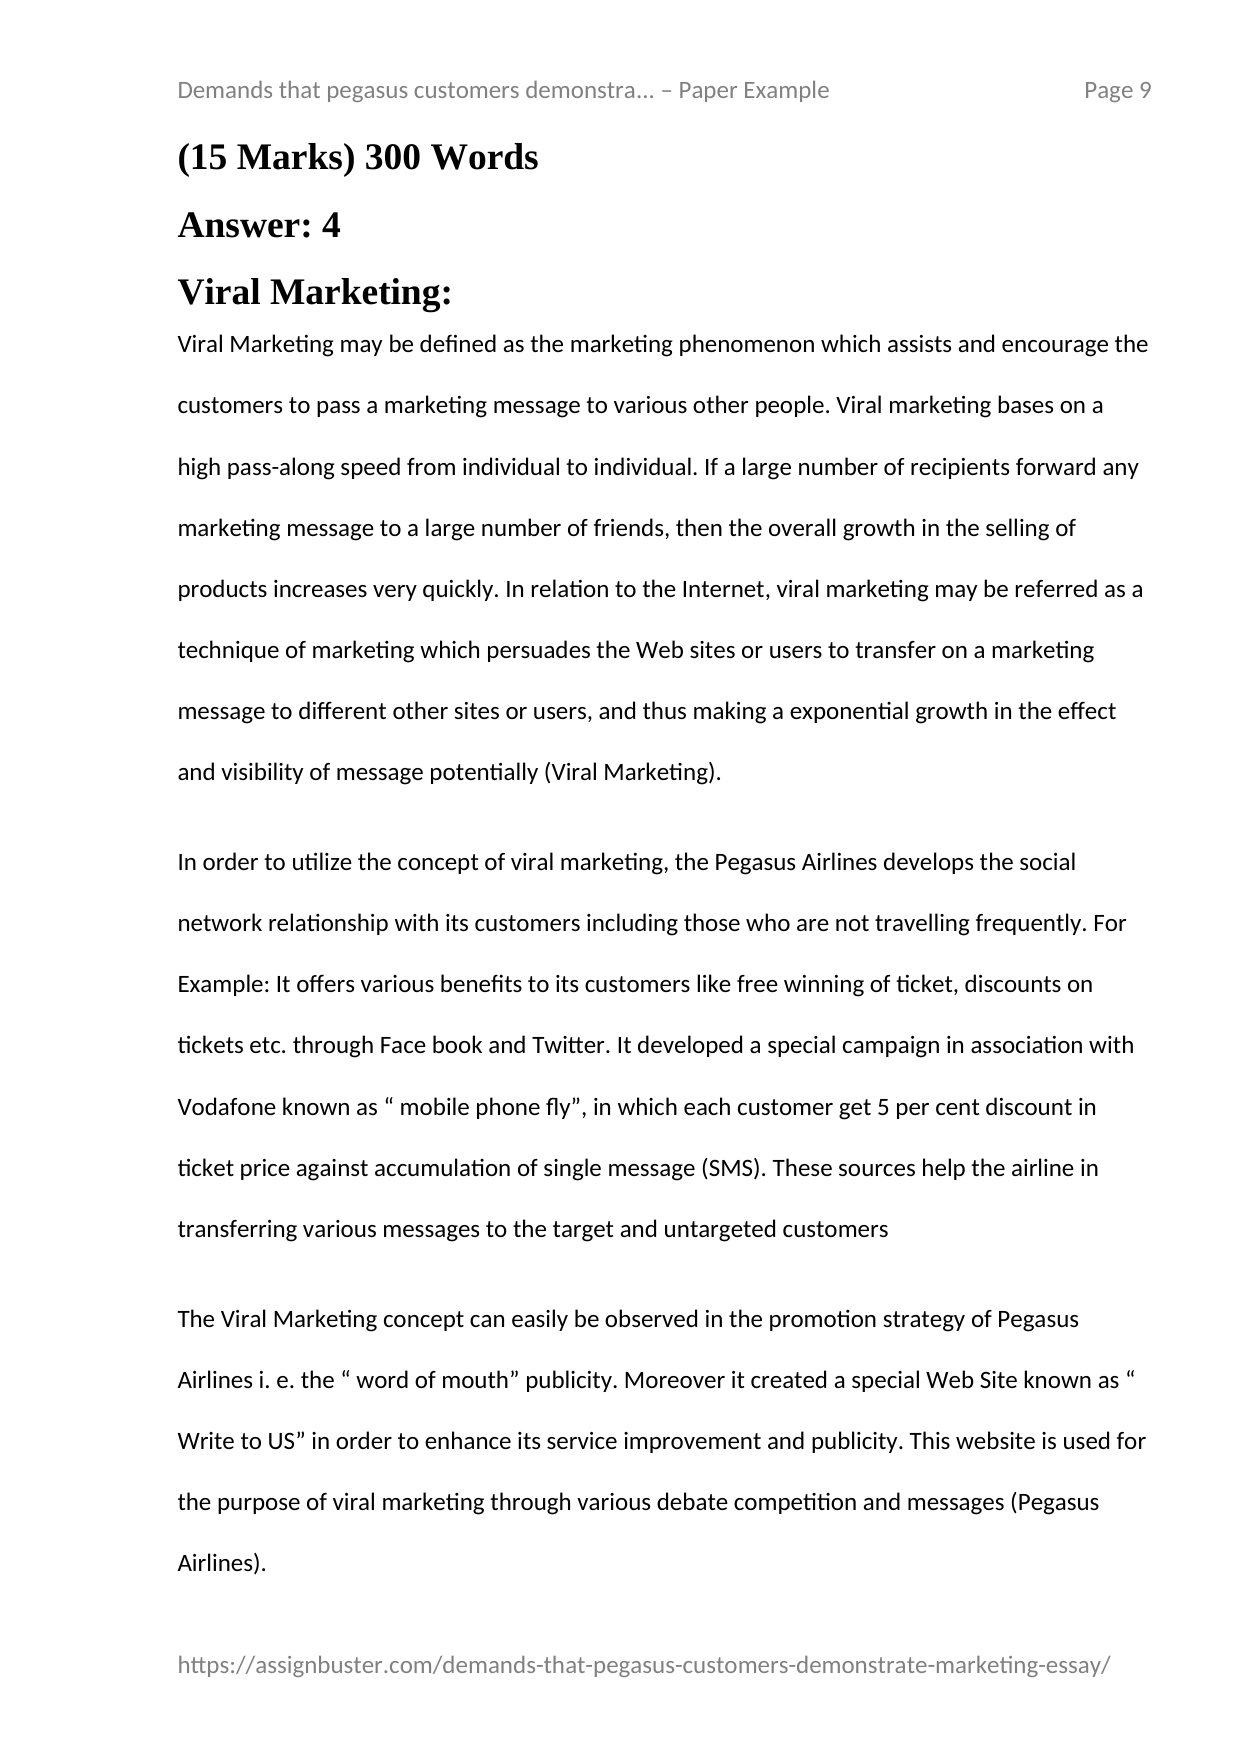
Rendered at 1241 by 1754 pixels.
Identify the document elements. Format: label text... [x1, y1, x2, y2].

subtitle (15 Marks) 300 Words [177, 135, 1152, 178]
text In order to utilize the concept of viral marketing, the Pegasus Airlines develops the social network relationship with its customers including those who are not travelling frequently. For Example: It offers various benefits to its customers like free winning of ticket, discounts on tickets etc. through Face book and Twitter. It developed a special campaign in association with Vodafone known as “ mobile phone fly”, in which each customer get 5 per cent discount in ticket price against accumulation of single message (SMS). These sources help the airline in transferring various messages to the target and untargeted customers [177, 846, 1152, 1243]
subtitle Answer: 4 [177, 202, 1152, 245]
text The Viral Marketing concept can easily be observed in the promotion strategy of Pegasus Airlines i. e. the “ word of mouth” publicity. Moreover it created a special Web Site known as “ Write to US” in order to enhance its service improvement and publicity. This website is used for the purpose of viral marketing through various debate competition and messages (Pegasus Airlines). [177, 1303, 1152, 1578]
subtitle Viral Marketing: [177, 269, 1152, 313]
text Viral Marketing may be defined as the marketing phenomenon which assists and encourage the customers to pass a marketing message to various other people. Viral marketing bases on a high pass-along speed from individual to individual. If a large number of recipients forward any marketing message to a large number of friends, then the overall growth in the selling of products increases very quickly. In relation to the Internet, viral marketing may be referred as a technique of marketing which persuades the Web sites or users to transfer on a marketing message to different other sites or users, and thus making a exponential growth in the effect and visibility of message potentially (Viral Marketing). [177, 329, 1152, 786]
